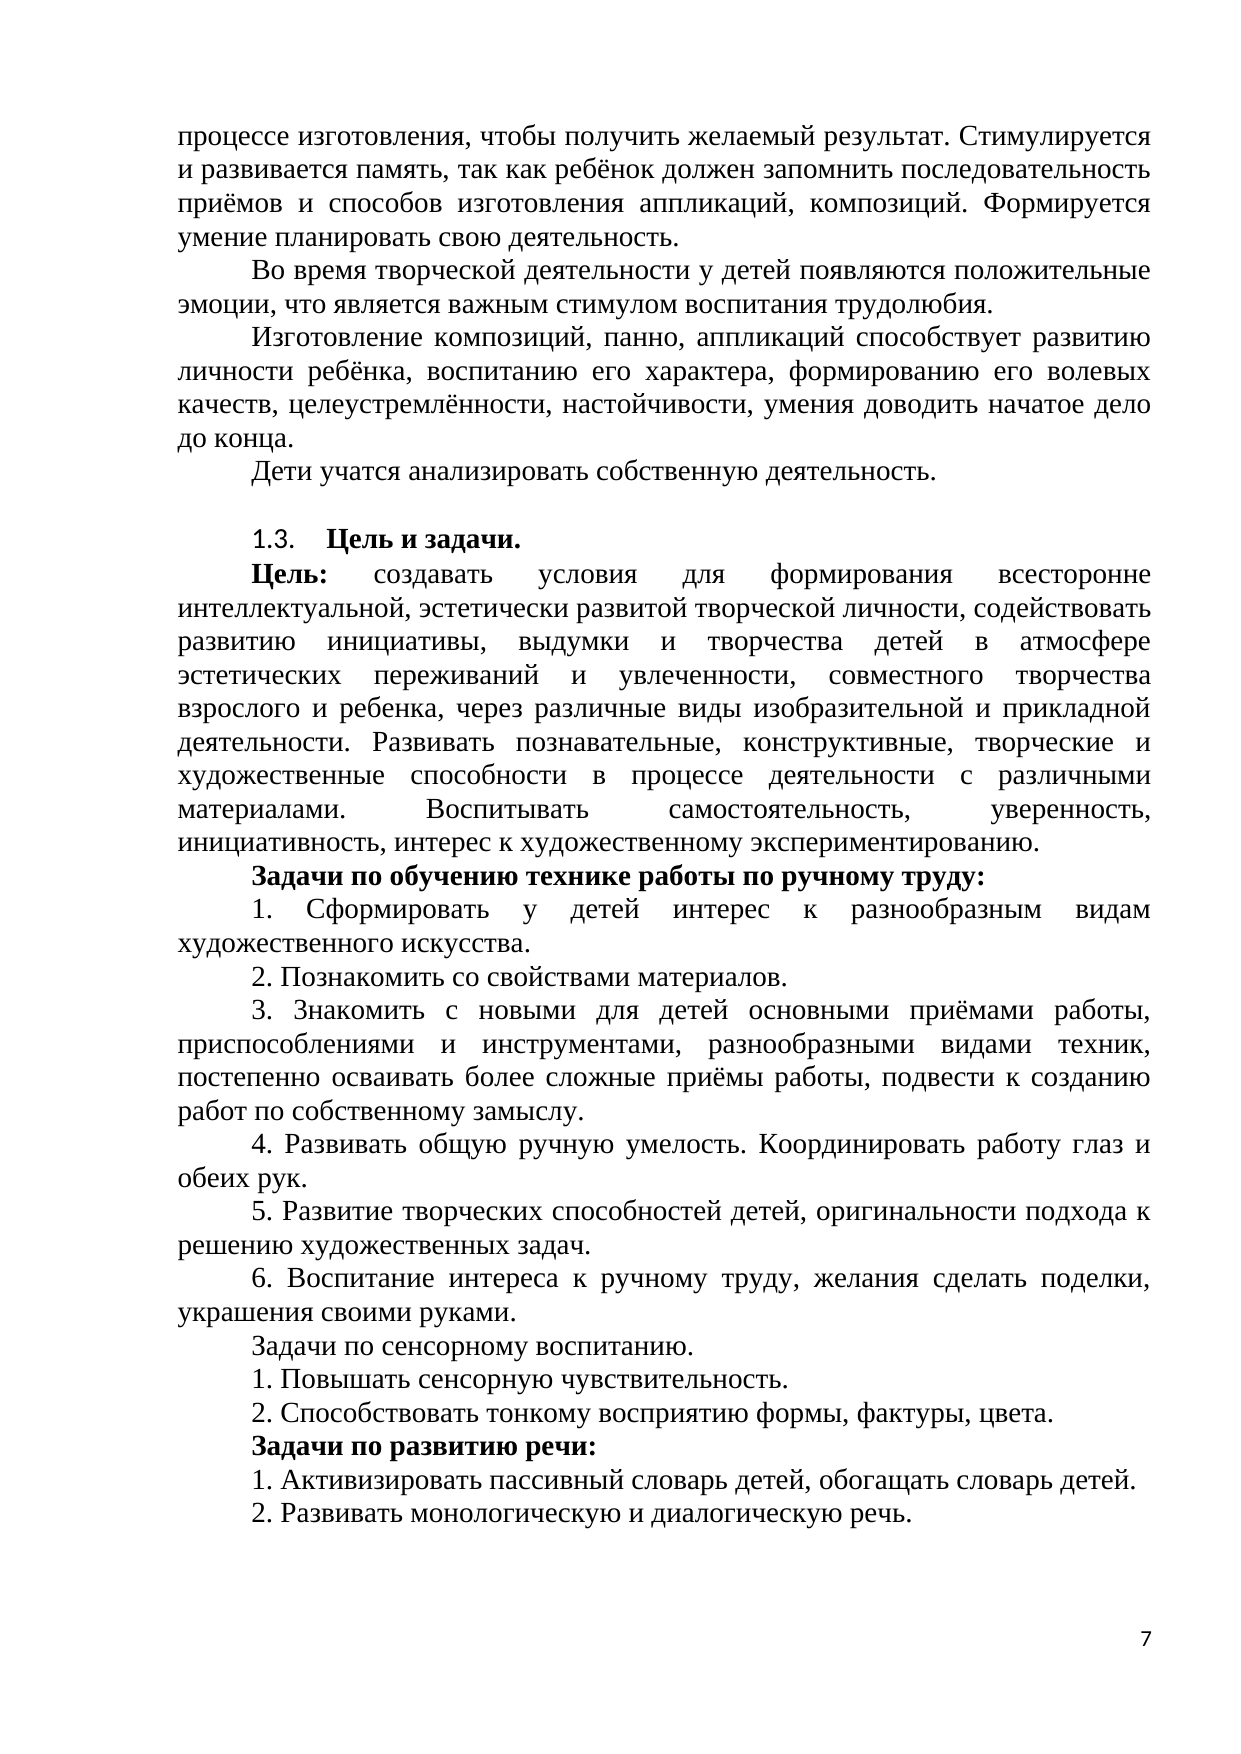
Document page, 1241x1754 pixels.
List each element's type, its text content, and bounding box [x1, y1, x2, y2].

text Задачи по сенсорному воспитанию. [177, 1328, 1152, 1361]
text Изготовление композиций, панно, аппликаций способствует развитию личности ребёнка, воспитанию его характера, формированию его волевых качеств, целеустремлённости, настойчивости, умения доводить начатое дело до конца. [177, 319, 1152, 453]
text 1. Активизировать пассивный словарь детей, обогащать словарь детей. [177, 1462, 1152, 1495]
text 1. Сформировать у детей интерес к разнообразным видам художественного искусства. [177, 892, 1152, 959]
text 1. Повышать сенсорную чувствительность. [177, 1361, 1152, 1395]
text Задачи по обучению технике работы по ручному труду: [177, 858, 1152, 892]
text 4. Развивать общую ручную умелость. Координировать работу глаз и обеих рук. [177, 1126, 1152, 1193]
text 2. Способствовать тонкому восприятию формы, фактуры, цвета. [177, 1395, 1152, 1428]
text Дети учатся анализировать собственную деятельность. [177, 453, 1152, 487]
text Во время творческой деятельности у детей появляются положительные эмоции, что является важным стимулом воспитания трудолюбия. [177, 252, 1152, 319]
text Цель: создавать условия для формирования всесторонне интеллектуальной, эстетически развитой творческой личности, содействовать развитию инициативы, выдумки и творчества детей в атмосфере эстетических переживаний и увлеченности, совместного творчества взрослого и ребенка, через различные виды изобразительной и прикладной деятельности. Развивать познавательные, конструктивные, творческие и художественные способности в процессе деятельности с различными материалами. Воспитывать самостоятельность, уверенность, инициативность, интерес к художественному экспериментированию. [177, 556, 1152, 858]
text 6. Воспитание интереса к ручному труду, желания сделать поделки, украшения своими руками. [177, 1261, 1152, 1328]
text Задачи по развитию речи: [177, 1428, 1152, 1462]
list Цель и задачи. [251, 521, 1152, 556]
text 2. Развивать монологическую и диалогическую речь. [177, 1495, 1152, 1529]
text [177, 118, 1152, 252]
text 3. 3накомить с новыми для детей основными приёмами работы, приспособлениями и инструментами, разнообразными видами техник, постепенно осваивать более сложные приёмы работы, подвести к созданию работ по собственному замыслу. [177, 992, 1152, 1126]
text 2. Познакомить со свойствами материалов. [177, 959, 1152, 992]
text 5. Развитие творческих способностей детей, оригинальности подхода к решению художественных задач. [177, 1193, 1152, 1261]
